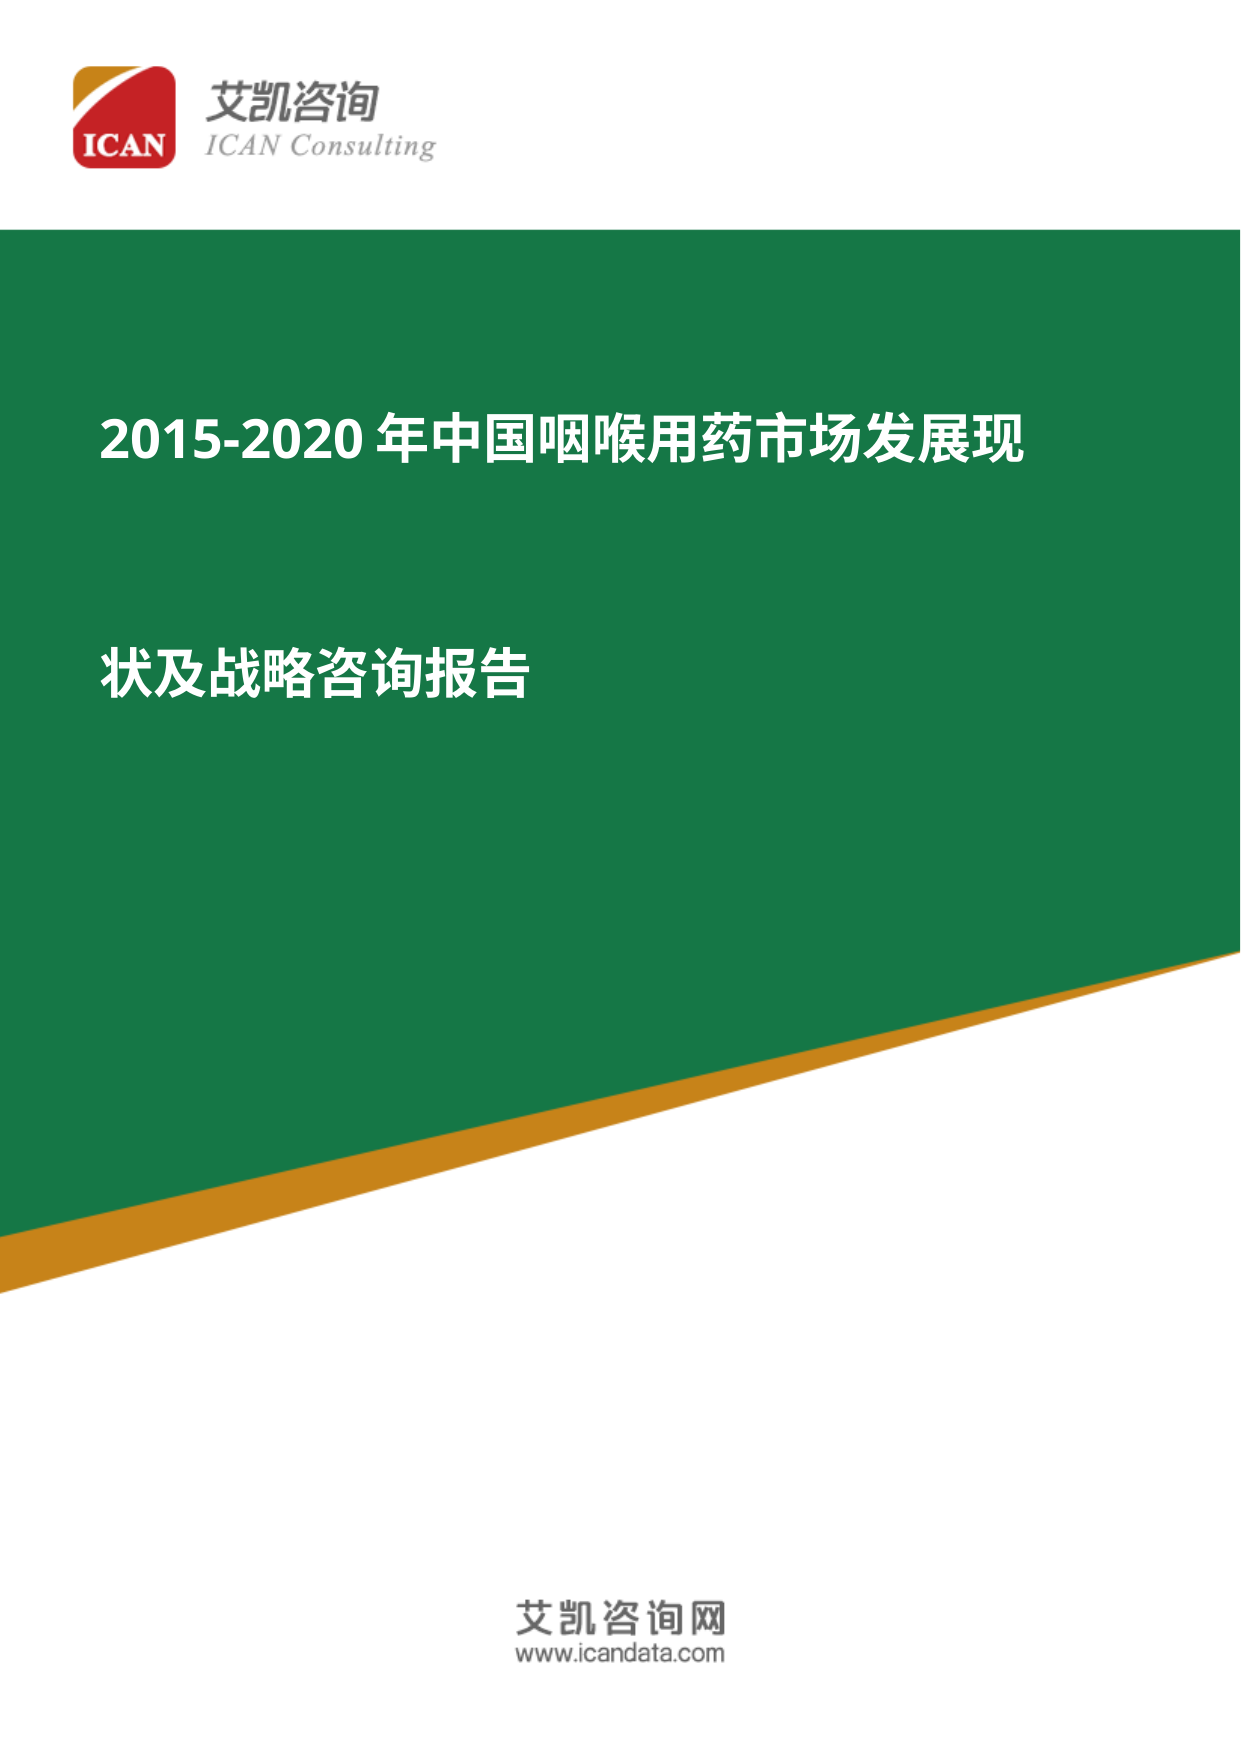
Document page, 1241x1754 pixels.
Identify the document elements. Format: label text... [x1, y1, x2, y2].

subtitle 2015-2020年中国咽喉用药市场发展现状及战略咨询报告 [99, 386, 1053, 718]
picture [0, 5, 1241, 1754]
